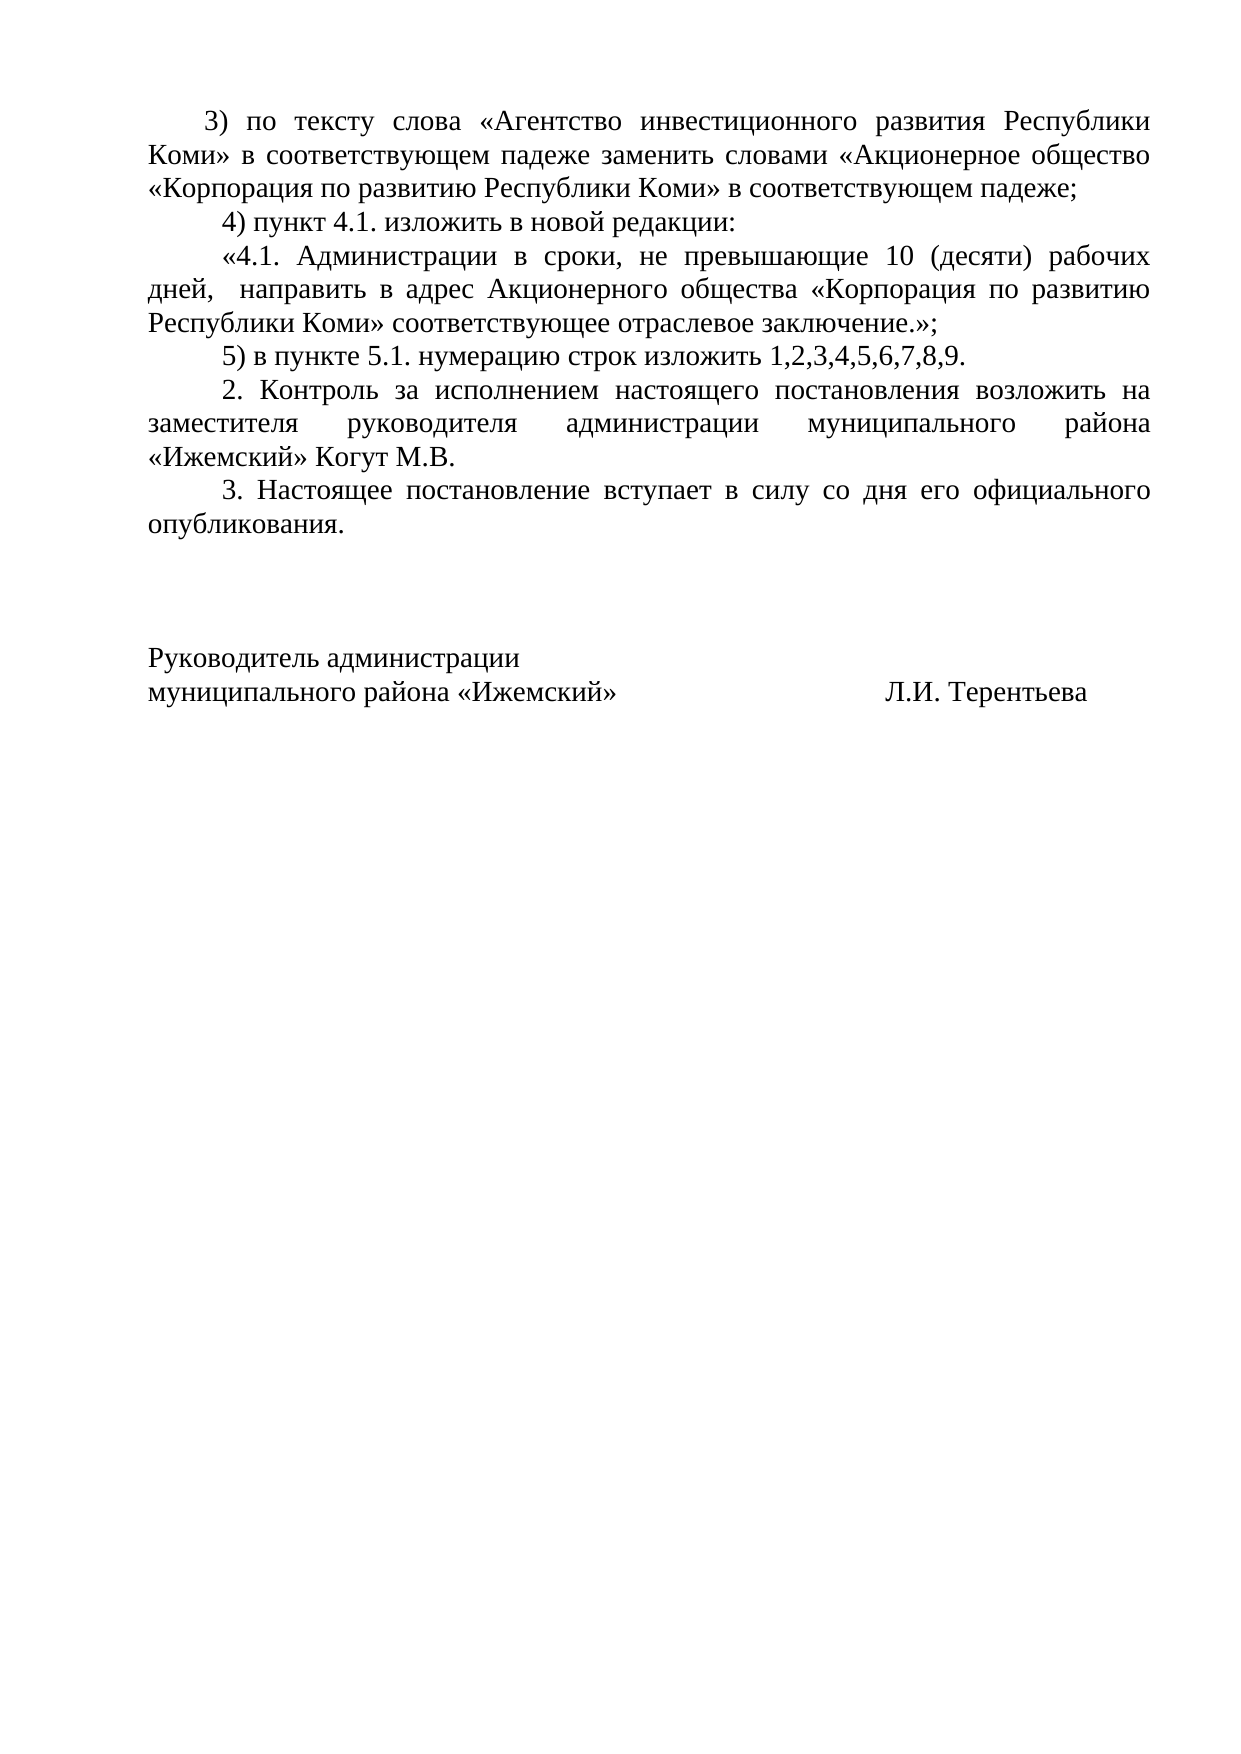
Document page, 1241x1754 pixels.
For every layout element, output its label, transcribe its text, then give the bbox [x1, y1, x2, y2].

text 5) в пункте 5.1. нумерацию строк изложить 1,2,3,4,5,6,7,8,9. [148, 338, 1151, 372]
text 3) по тексту слова «Агентство инвестиционного развития Республики Коми» в соответствующем падеже заменить словами «Акционерное общество «Корпорация по развитию Республики Коми» в соответствующем падеже; [148, 103, 1151, 204]
text «4.1. Администрации в сроки, не превышающие 10 (десяти) рабочих дней, направить в адрес Акционерного общества «Корпорация по развитию Республики Коми» соответствующее отраслевое заключение.»; [148, 238, 1151, 338]
text 3. Настоящее постановление вступает в силу со дня его официального опубликования. [148, 472, 1151, 539]
text муниципального района «Ижемский» Л.И. Терентьева [148, 674, 1151, 707]
text Руководитель администрации [148, 640, 1151, 674]
text 2. Контроль за исполнением настоящего постановления возложить на заместителя руководителя администрации муниципального района «Ижемский» Когут М.В. [148, 372, 1151, 472]
text 4) пункт 4.1. изложить в новой редакции: [148, 204, 1151, 238]
